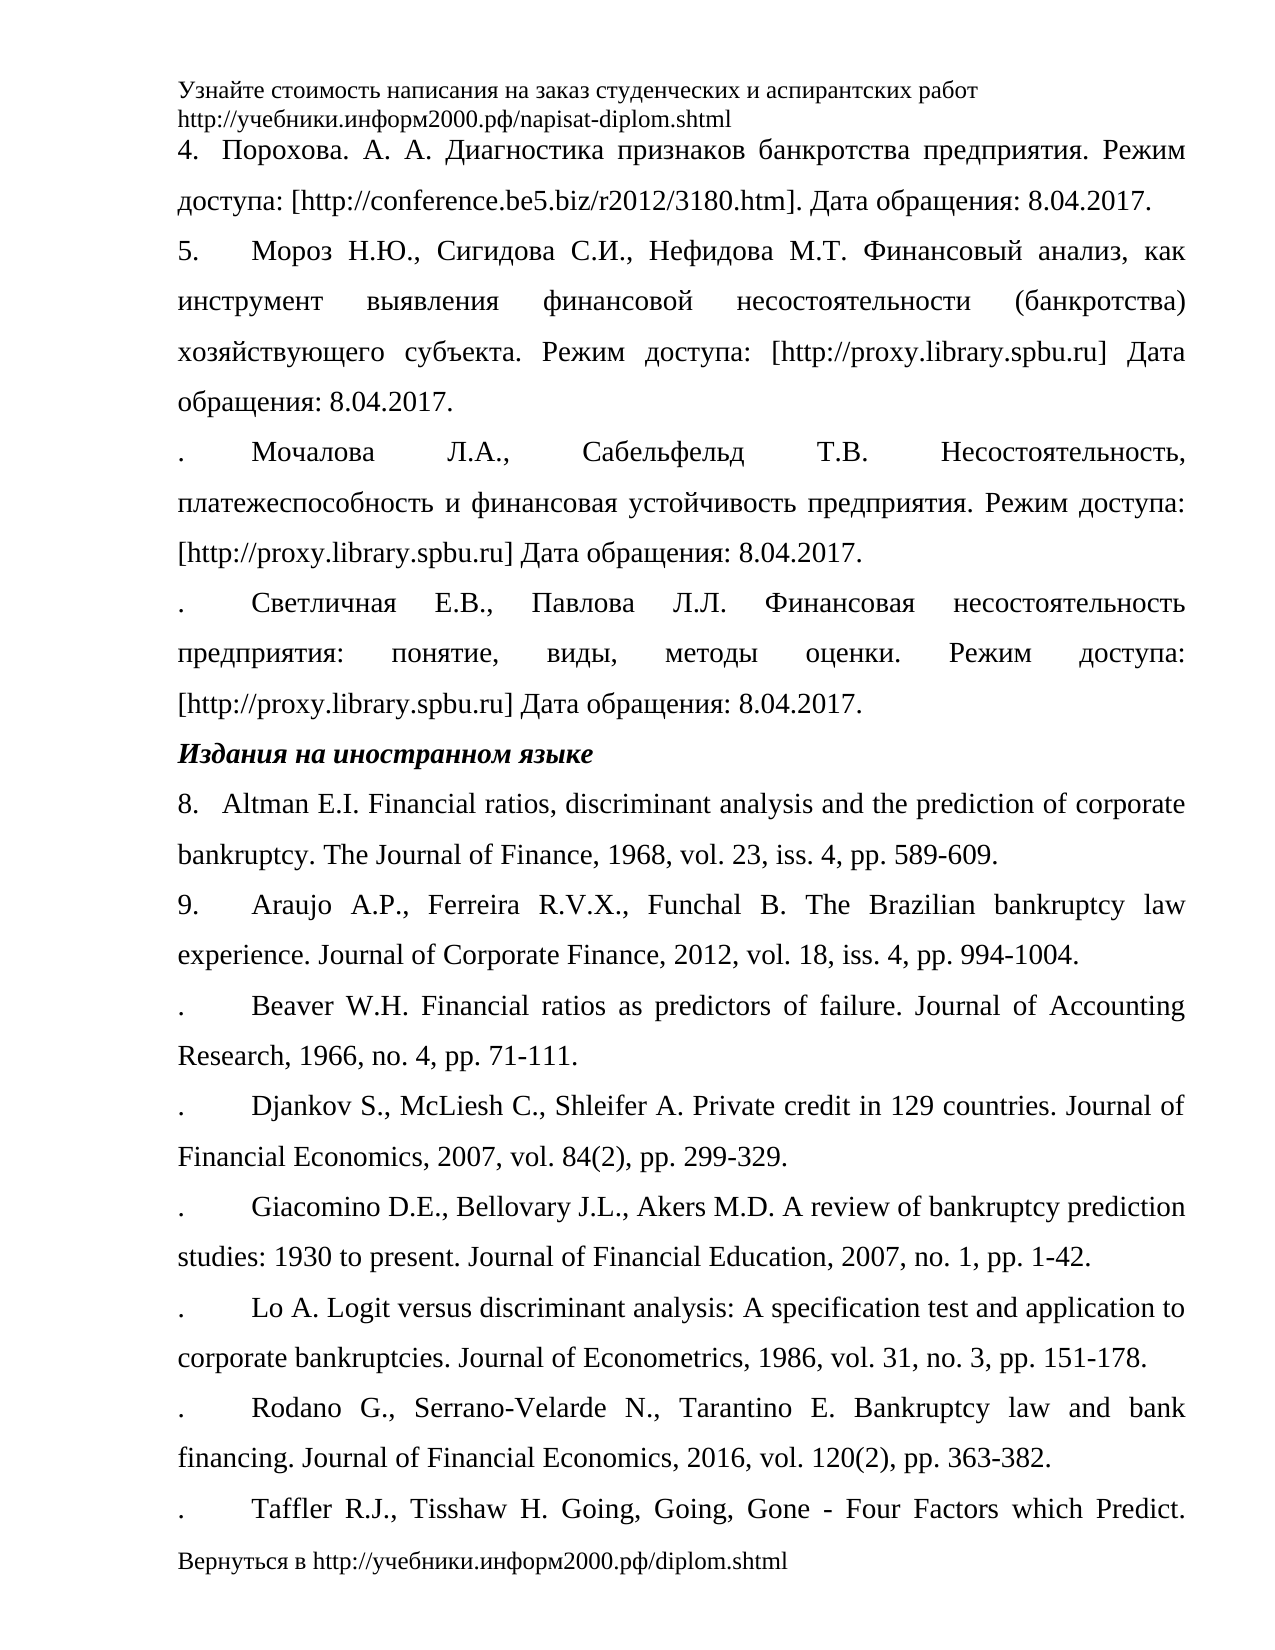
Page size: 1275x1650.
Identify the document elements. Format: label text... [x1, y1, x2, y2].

text 9. Araujo A.P., Ferreira R.V.X., Funchal B. The Brazilian bankruptcy law experience. Journal of Corporate Finance, 2012, vol. 18, iss. 4, pp. 994-1004. [177, 887, 1186, 971]
text Издания на иностранном языке [177, 736, 1186, 770]
text . Beaver W.H. Financial ratios as predictors of failure. Journal of Accounting Research, 1966, no. 4, pp. 71-111. [177, 988, 1186, 1072]
text . Мочалова Л.А., Сабельфельд Т.В. Несостоятельность, платежеспособность и финансовая устойчивость предприятия. Режим доступа: [http://proxy.library.spbu.ru] Дата обращения: 8.04.2017. [177, 434, 1186, 568]
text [177, 1491, 1186, 1524]
text 4. Порохова. А. А. Диагностика признаков банкротства предприятия. Режим доступа: [http://conference.be5.biz/r2012/3180.htm]. Дата обращения: 8.04.2017. [177, 132, 1186, 216]
text . Lo A. Logit versus discriminant analysis: A specification test and application to corporate bankruptcies. Journal of Econometrics, 1986, vol. 31, no. 3, pp. 151-178. [177, 1290, 1186, 1373]
text 5. Мороз Н.Ю., Сигидова С.И., Нефидова М.Т. Финансовый анализ, как инструмент выявления финансовой несостоятельности (банкротства) хозяйствующего субъекта. Режим доступа: [http://proxy.library.spbu.ru] Дата обращения: 8.04.2017. [177, 233, 1186, 418]
text . Djankov S., McLiesh C., Shleifer A. Private credit in 129 countries. Journal of Financial Economics, 2007, vol. 84(2), pp. 299-329. [177, 1088, 1186, 1172]
text . Rodano G., Serrano-Velarde N., Tarantino E. Bankruptcy law and bank financing. Journal of Financial Economics, 2016, vol. 120(2), pp. 363-382. [177, 1390, 1186, 1474]
text 8. Altman E.I. Financial ratios, discriminant analysis and the prediction of corporate bankruptcy. The Journal of Finance, 1968, vol. 23, iss. 4, pp. 589-609. [177, 787, 1186, 870]
text . Светличная Е.В., Павлова Л.Л. Финансовая несостоятельность предприятия: понятие, виды, методы оценки. Режим доступа: [http://proxy.library.spbu.ru] Дата обращения: 8.04.2017. [177, 585, 1186, 719]
text . Giacomino D.E., Bellovary J.L., Akers M.D. A review of bankruptcy prediction studies: 1930 to present. Journal of Financial Education, 2007, no. 1, pp. 1-42. [177, 1189, 1186, 1273]
